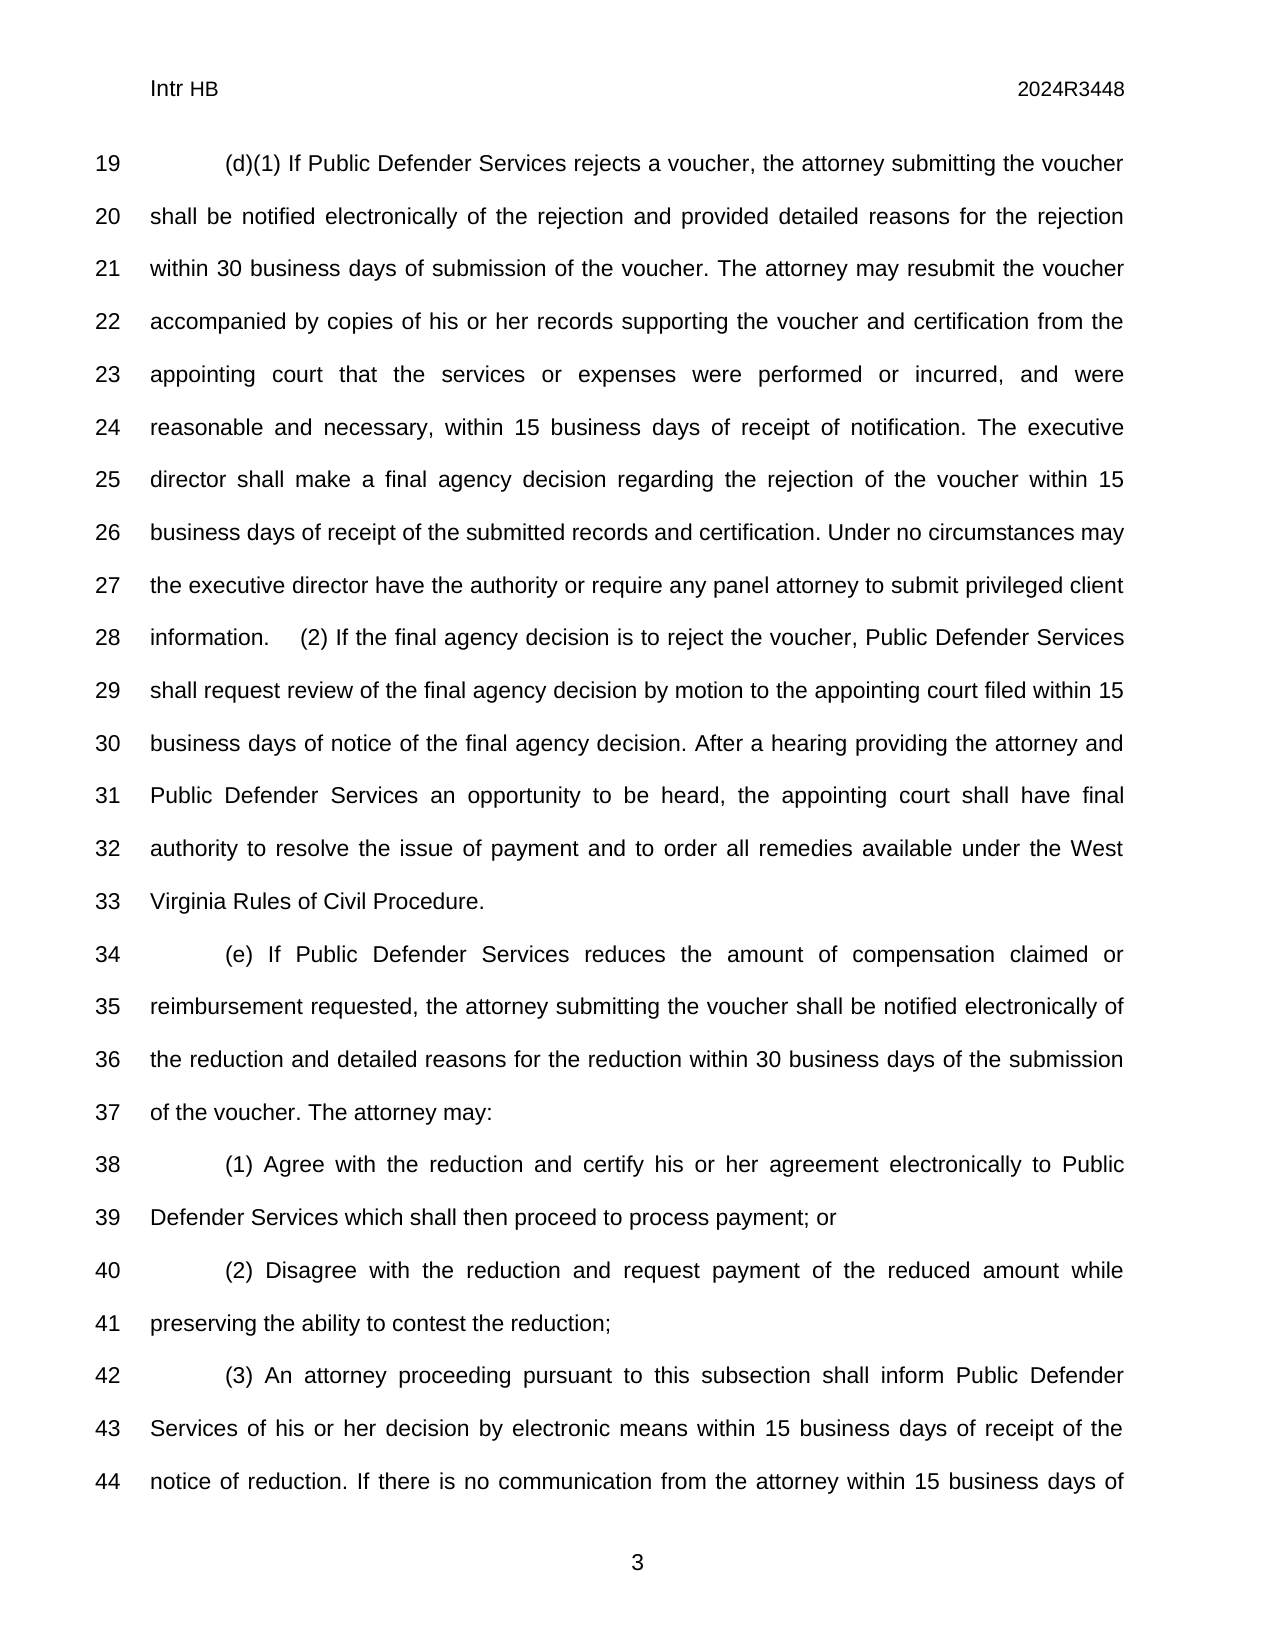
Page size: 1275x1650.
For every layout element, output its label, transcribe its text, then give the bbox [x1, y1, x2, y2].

text (1) Agree with the reduction and certify his or her agreement electronically to Public Defender Services which shall then proceed to process payment; or [150, 1151, 1125, 1231]
text (d)(1) If Public Defender Services rejects a voucher, the attorney submitting the voucher shall be notified electronically of the rejection and provided detailed reasons for the rejection within 30 business days of submission of the voucher. The attorney may resubmit the voucher accompanied by copies of his or her records supporting the voucher and certification from the appointing court that the services or expenses were performed or incurred, and were reasonable and necessary, within 15 business days of receipt of notification. The executive director shall make a final agency decision regarding the rejection of the voucher within 15 business days of receipt of the submitted records and certification. Under no circumstances may the executive director have the authority or require any panel attorney to submit privileged client information. (2) If the final agency decision is to reject the voucher, Public Defender Services shall request review of the final agency decision by motion to the appointing court filed within 15 business days of notice of the final agency decision. After a hearing providing the attorney and Public Defender Services an opportunity to be heard, the appointing court shall have final authority to resolve the issue of payment and to order all remedies available under the West Virginia Rules of Civil Procedure. [150, 150, 1125, 914]
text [150, 1362, 1125, 1494]
text (e) If Public Defender Services reduces the amount of compensation claimed or reimbursement requested, the attorney submitting the voucher shall be notified electronically of the reduction and detailed reasons for the reduction within 30 business days of the submission of the voucher. The attorney may: [150, 941, 1125, 1125]
text (2) Disagree with the reduction and request payment of the reduced amount while preserving the ability to contest the reduction; [150, 1257, 1125, 1336]
